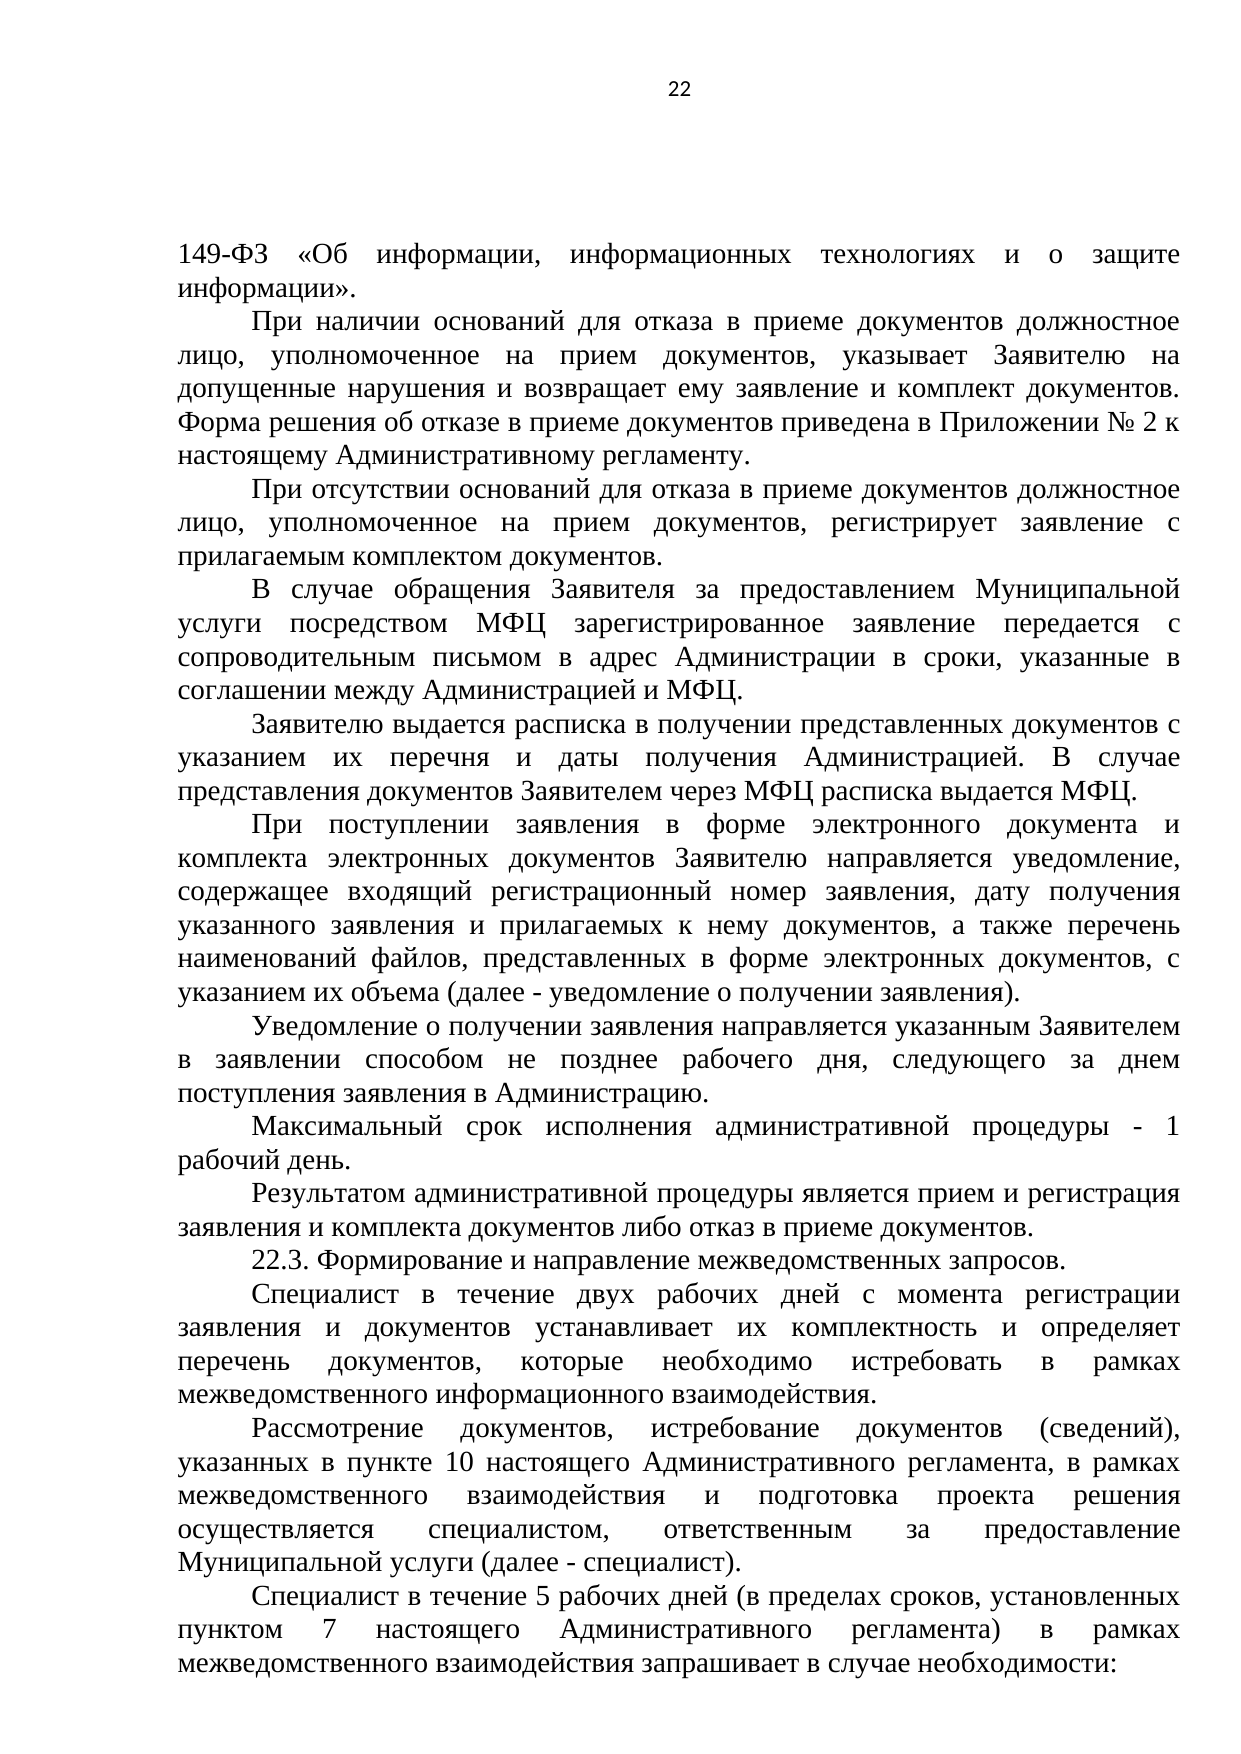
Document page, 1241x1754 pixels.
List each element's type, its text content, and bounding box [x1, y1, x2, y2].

text При отсутствии оснований для отказа в приеме документов должностное лицо, уполномоченное на прием документов, регистрирует заявление с прилагаемым комплектом документов. [177, 471, 1181, 572]
text При наличии оснований для отказа в приеме документов должностное лицо, уполномоченное на прием документов, указывает Заявителю на допущенные нарушения и возвращает ему заявление и комплект документов. Форма решения об отказе в приеме документов приведена в Приложении № 2 к настоящему Административному регламенту. [177, 303, 1181, 471]
text Специалист в течение 5 рабочих дней (в пределах сроков, установленных пунктом 7 настоящего Административного регламента) в рамках межведомственного взаимодействия запрашивает в случае необходимости: [177, 1578, 1181, 1678]
text Специалист в течение двух рабочих дней с момента регистрации заявления и документов устанавливает их комплектность и определяет перечень документов, которые необходимо истребовать в рамках межведомственного информационного взаимодействия. [177, 1276, 1181, 1410]
text Результатом административной процедуры является прием и регистрация заявления и комплекта документов либо отказ в приеме документов. [177, 1175, 1181, 1242]
text Максимальный срок исполнения административной процедуры - 1 рабочий день. [177, 1108, 1181, 1175]
text Уведомление о получении заявления направляется указанным Заявителем в заявлении способом не позднее рабочего дня, следующего за днем поступления заявления в Администрацию. [177, 1008, 1181, 1108]
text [177, 236, 1181, 303]
text В случае обращения Заявителя за предоставлением Муниципальной услуги посредством МФЦ зарегистрированное заявление передается с сопроводительным письмом в адрес Администрации в сроки, указанные в соглашении между Администрацией и МФЦ. [177, 572, 1181, 706]
text Рассмотрение документов, истребование документов (сведений), указанных в пункте 10 настоящего Административного регламента, в рамках межведомственного взаимодействия и подготовка проекта решения осуществляется специалистом, ответственным за предоставление Муниципальной услуги (далее - специалист). [177, 1410, 1181, 1578]
text При поступлении заявления в форме электронного документа и комплекта электронных документов Заявителю направляется уведомление, содержащее входящий регистрационный номер заявления, дату получения указанного заявления и прилагаемых к нему документов, а также перечень наименований файлов, представленных в форме электронных документов, с указанием их объема (далее - уведомление о получении заявления). [177, 806, 1181, 1008]
text Заявителю выдается расписка в получении представленных документов с указанием их перечня и даты получения Администрацией. В случае представления документов Заявителем через МФЦ расписка выдается МФЦ. [177, 706, 1181, 806]
text 22.3. Формирование и направление межведомственных запросов. [177, 1242, 1181, 1276]
